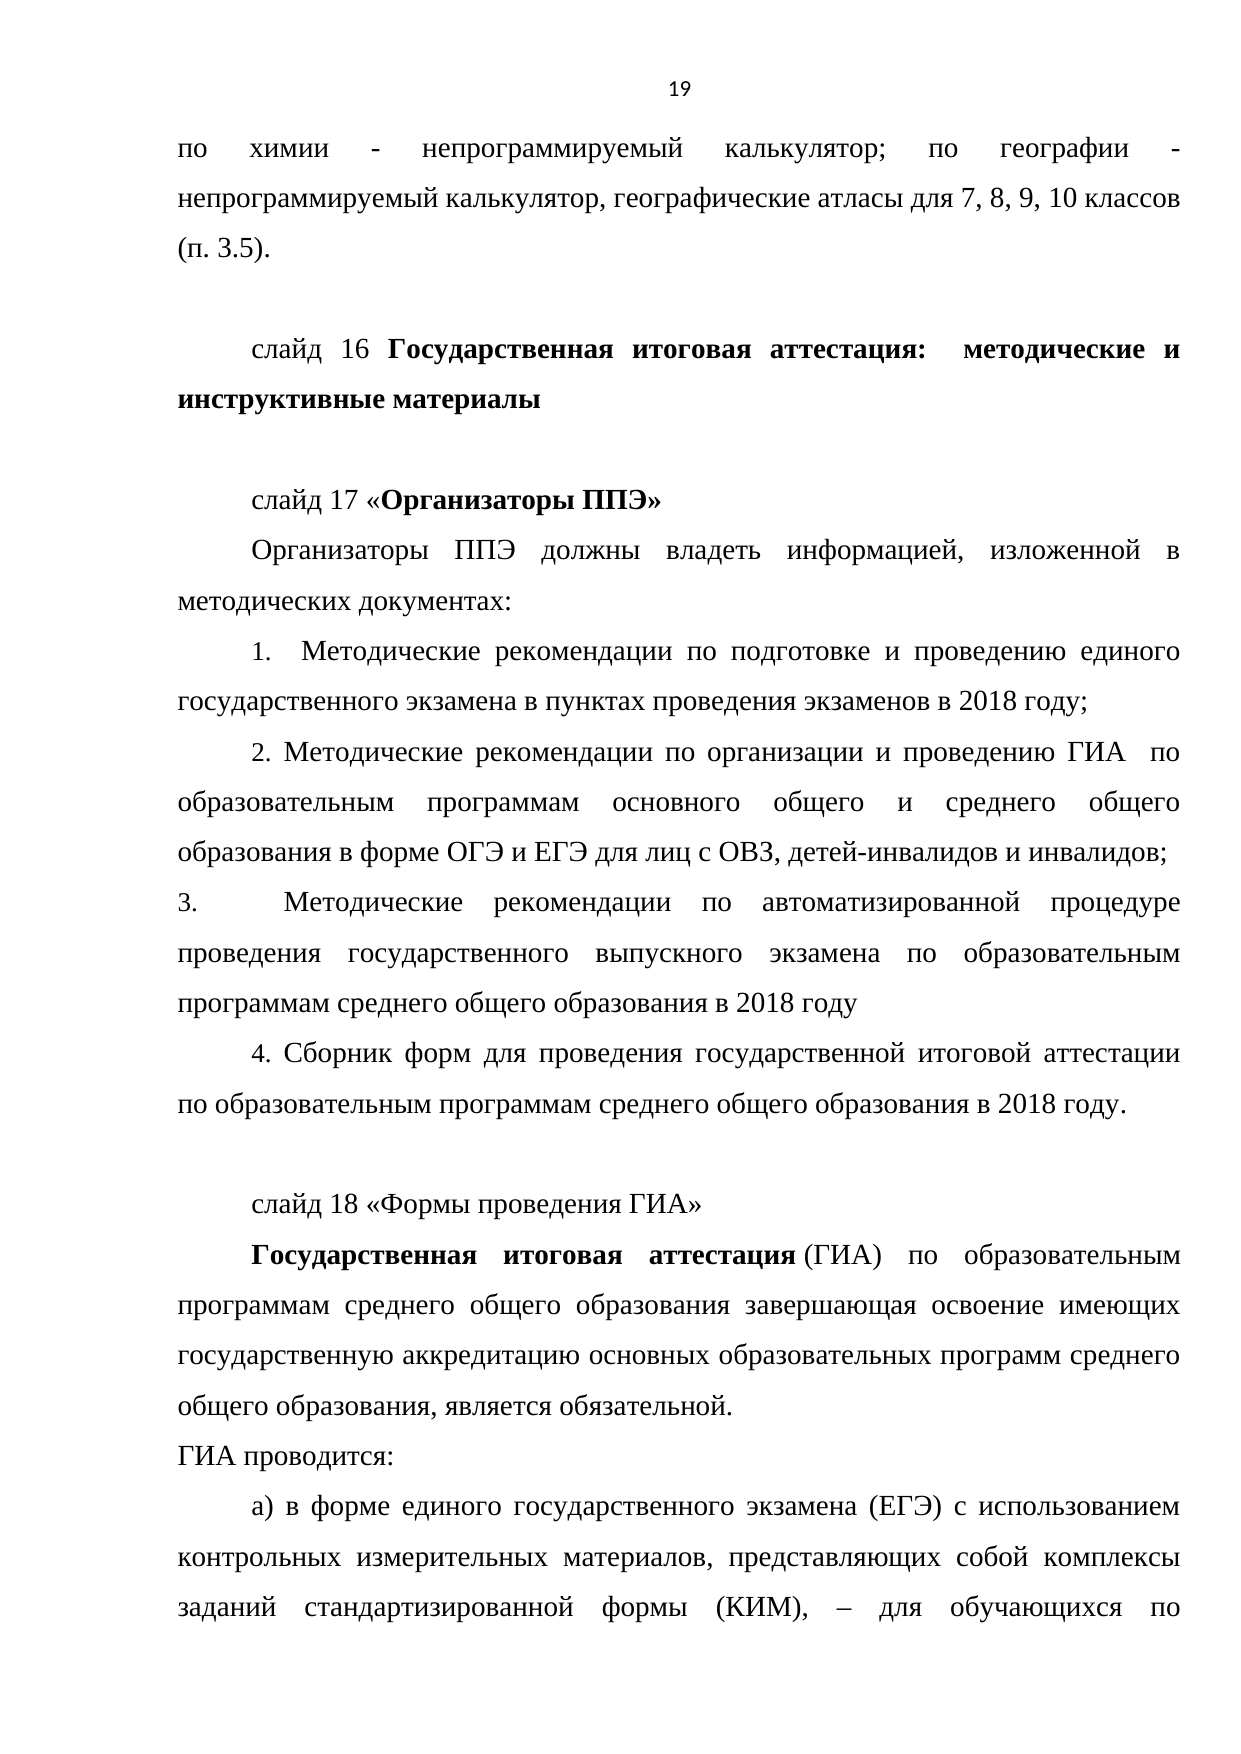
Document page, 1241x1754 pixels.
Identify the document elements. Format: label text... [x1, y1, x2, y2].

list Сборник форм для проведения государственной итоговой аттестации по образовательным программам среднего общего образования в 2018 году. [177, 1036, 1181, 1119]
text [177, 1488, 1181, 1622]
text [177, 130, 1181, 264]
list Методические рекомендации по автоматизированной процедуре проведения государственного выпускного экзамена по образовательным программам среднего общего образования в 2018 году [177, 884, 1181, 1019]
text ГИА проводится: [177, 1438, 1181, 1472]
text слайд 17 «Организаторы ППЭ» [177, 482, 1181, 516]
text Организаторы ППЭ должны владеть информацией, изложенной в методических документах: [177, 532, 1181, 616]
list Методические рекомендации по организации и проведению ГИА по образовательным программам основного общего и среднего общего образования в форме ОГЭ и ЕГЭ для лиц с ОВЗ, детей-инвалидов и инвалидов; [177, 734, 1181, 868]
text Государственная итоговая аттестация (ГИА) по образовательным программам среднего общего образования завершающая освоение имеющих государственную аккредитацию основных образовательных программ среднего общего образования, является обязательной. [177, 1237, 1181, 1421]
text слайд 16 Государственная итоговая аттестация: методические и инструктивные материалы [177, 331, 1181, 415]
list Методические рекомендации по подготовке и проведению единого государственного экзамена в пунктах проведения экзаменов в 2018 году; [177, 633, 1181, 717]
text слайд 18 «Формы проведения ГИА» [177, 1186, 1181, 1220]
